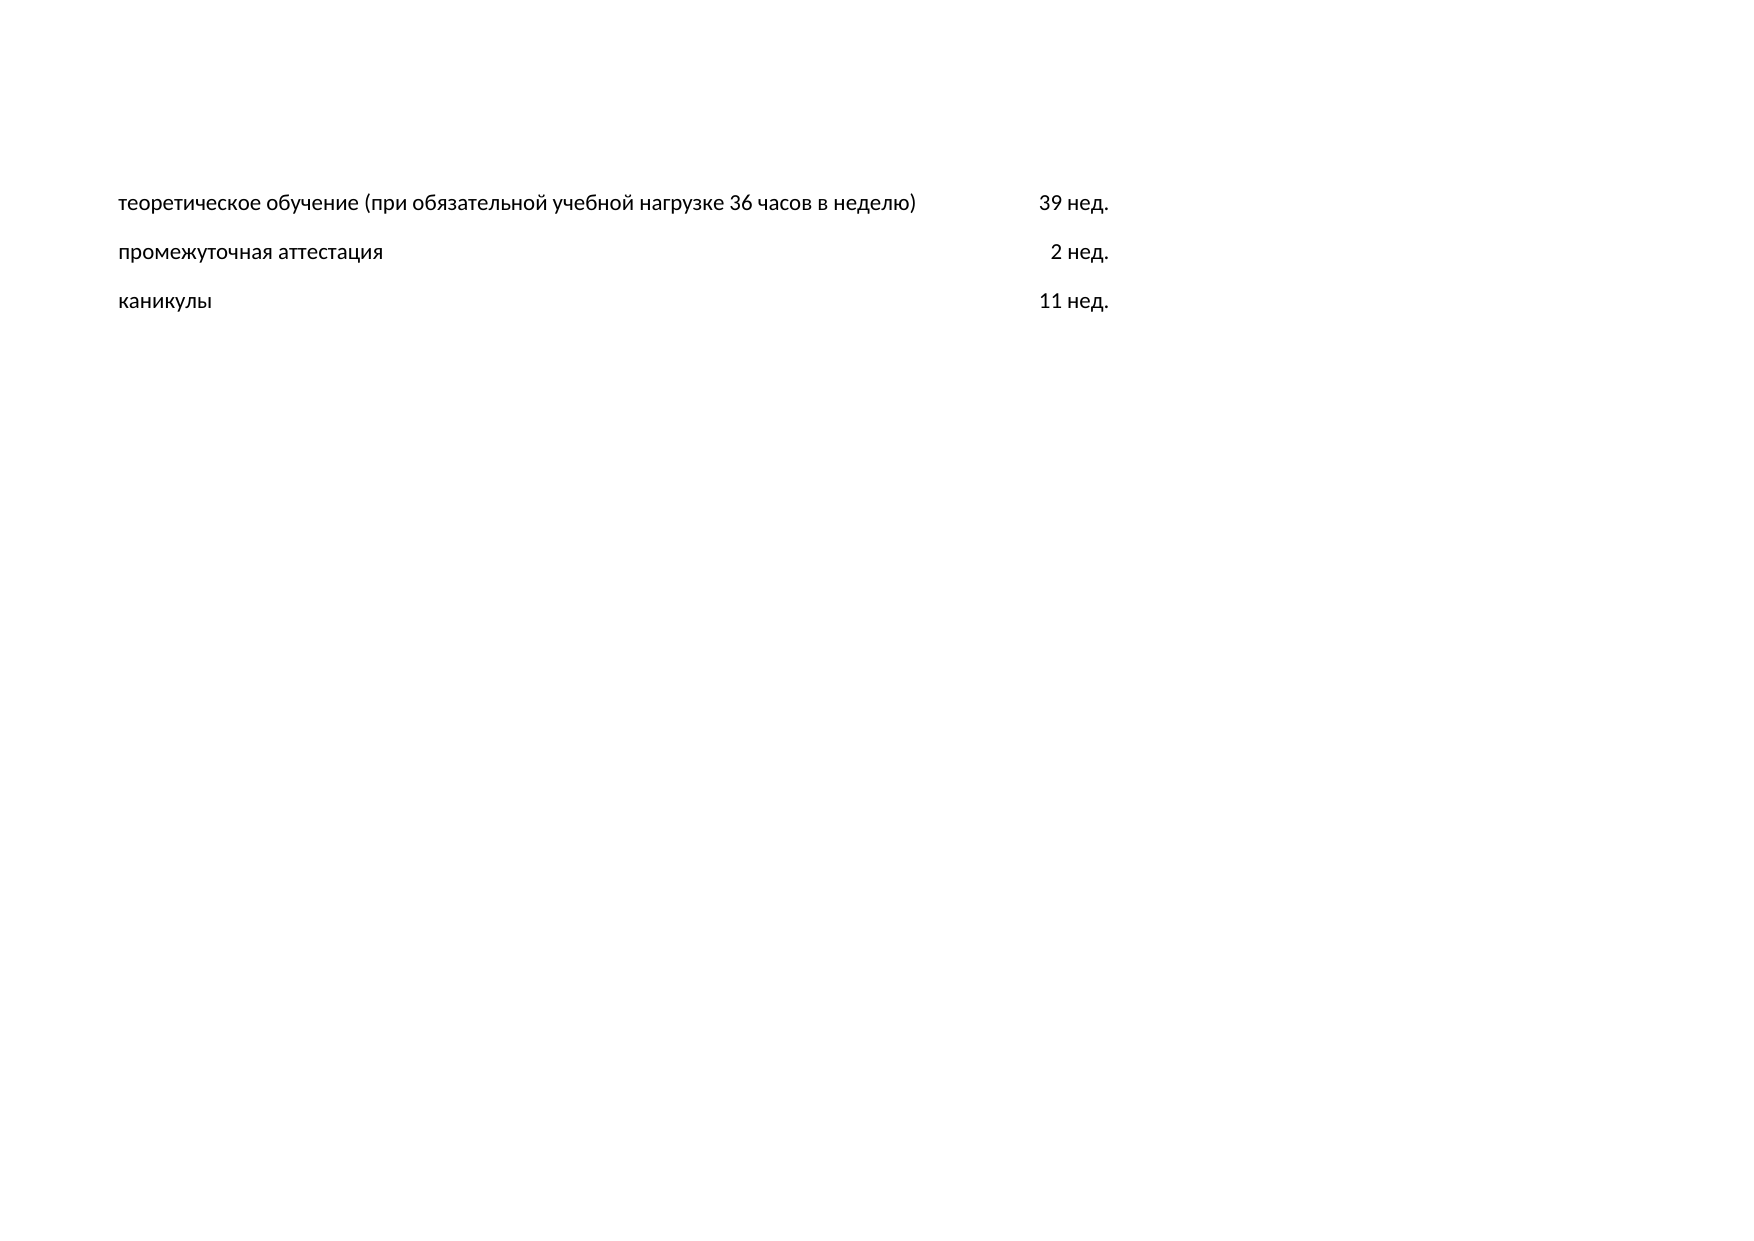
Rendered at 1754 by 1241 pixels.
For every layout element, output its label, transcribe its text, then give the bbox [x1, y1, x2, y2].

table_cell промежуточная аттестация [112, 226, 940, 276]
table_cell каникулы [112, 276, 940, 325]
table_header 39 нед. [940, 177, 1116, 226]
table_header теоретическое обучение (при обязательной учебной нагрузке 36 часов в неделю) [112, 177, 940, 226]
table_cell 11 нед. [940, 276, 1116, 325]
table_cell 2 нед. [940, 226, 1116, 276]
